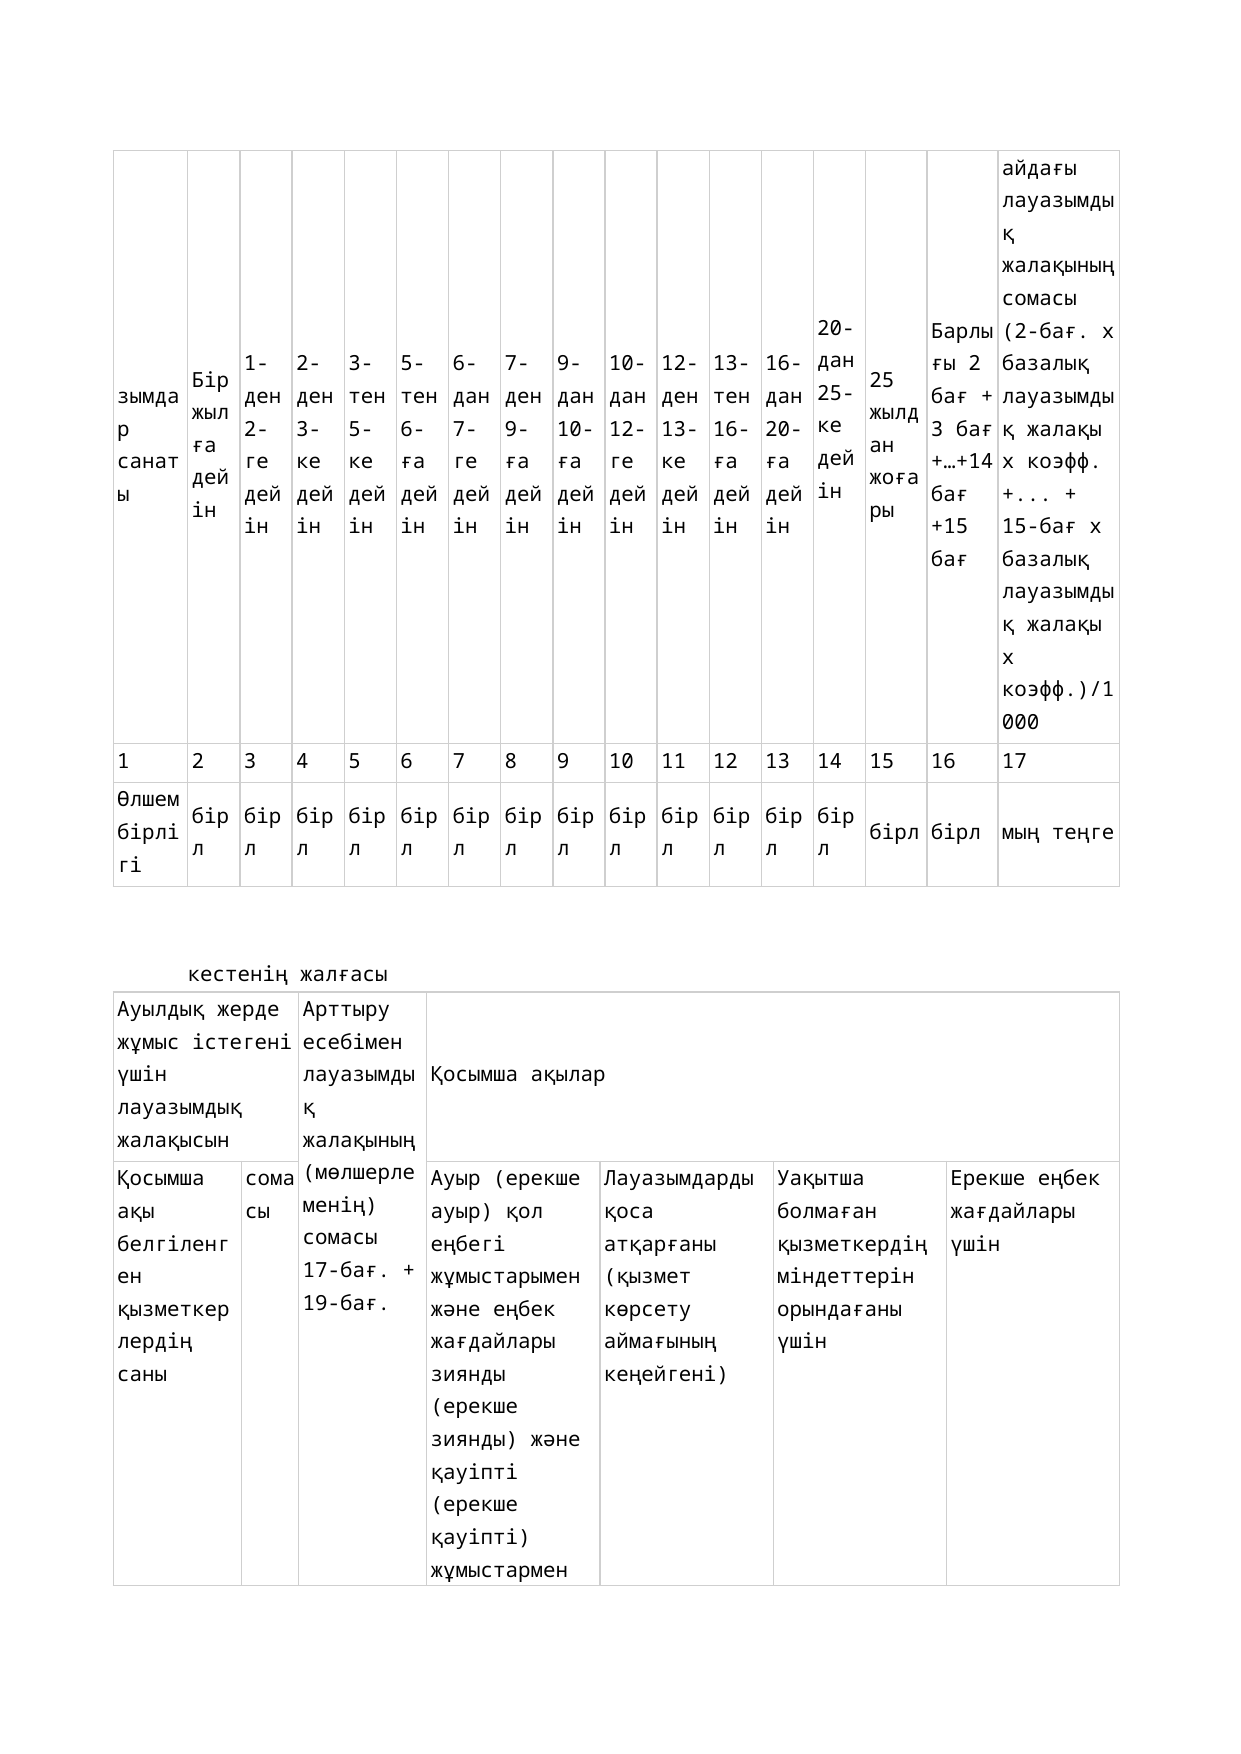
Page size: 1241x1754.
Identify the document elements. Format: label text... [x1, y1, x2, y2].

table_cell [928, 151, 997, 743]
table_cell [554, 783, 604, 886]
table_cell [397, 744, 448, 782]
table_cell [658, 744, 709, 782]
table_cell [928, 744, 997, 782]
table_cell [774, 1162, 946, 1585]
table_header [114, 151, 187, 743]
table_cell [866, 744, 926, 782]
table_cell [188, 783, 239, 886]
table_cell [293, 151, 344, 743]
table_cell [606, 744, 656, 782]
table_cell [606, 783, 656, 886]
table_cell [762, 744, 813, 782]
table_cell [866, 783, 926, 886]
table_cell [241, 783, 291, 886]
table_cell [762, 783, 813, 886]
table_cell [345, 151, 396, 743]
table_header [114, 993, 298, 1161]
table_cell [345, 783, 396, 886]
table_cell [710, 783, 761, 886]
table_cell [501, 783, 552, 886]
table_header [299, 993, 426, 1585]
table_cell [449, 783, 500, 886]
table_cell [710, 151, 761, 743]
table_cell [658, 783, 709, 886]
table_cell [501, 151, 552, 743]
text кестенiң жалғасы [112, 959, 1128, 987]
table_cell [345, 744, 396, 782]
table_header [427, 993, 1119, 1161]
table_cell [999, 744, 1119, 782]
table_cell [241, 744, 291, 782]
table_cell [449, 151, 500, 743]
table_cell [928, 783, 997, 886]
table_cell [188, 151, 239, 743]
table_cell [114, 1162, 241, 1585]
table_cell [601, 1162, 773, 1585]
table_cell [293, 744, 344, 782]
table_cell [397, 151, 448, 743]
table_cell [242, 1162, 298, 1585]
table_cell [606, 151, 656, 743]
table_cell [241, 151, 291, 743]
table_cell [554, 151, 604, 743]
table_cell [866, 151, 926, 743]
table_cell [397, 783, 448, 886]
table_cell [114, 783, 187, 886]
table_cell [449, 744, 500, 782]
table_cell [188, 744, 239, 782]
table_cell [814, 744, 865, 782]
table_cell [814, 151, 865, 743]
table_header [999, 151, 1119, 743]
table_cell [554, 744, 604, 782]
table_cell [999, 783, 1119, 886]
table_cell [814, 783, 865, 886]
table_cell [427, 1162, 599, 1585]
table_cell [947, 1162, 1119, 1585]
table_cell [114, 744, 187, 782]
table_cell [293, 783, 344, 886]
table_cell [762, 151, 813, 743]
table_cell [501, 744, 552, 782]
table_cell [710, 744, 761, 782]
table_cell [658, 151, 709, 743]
